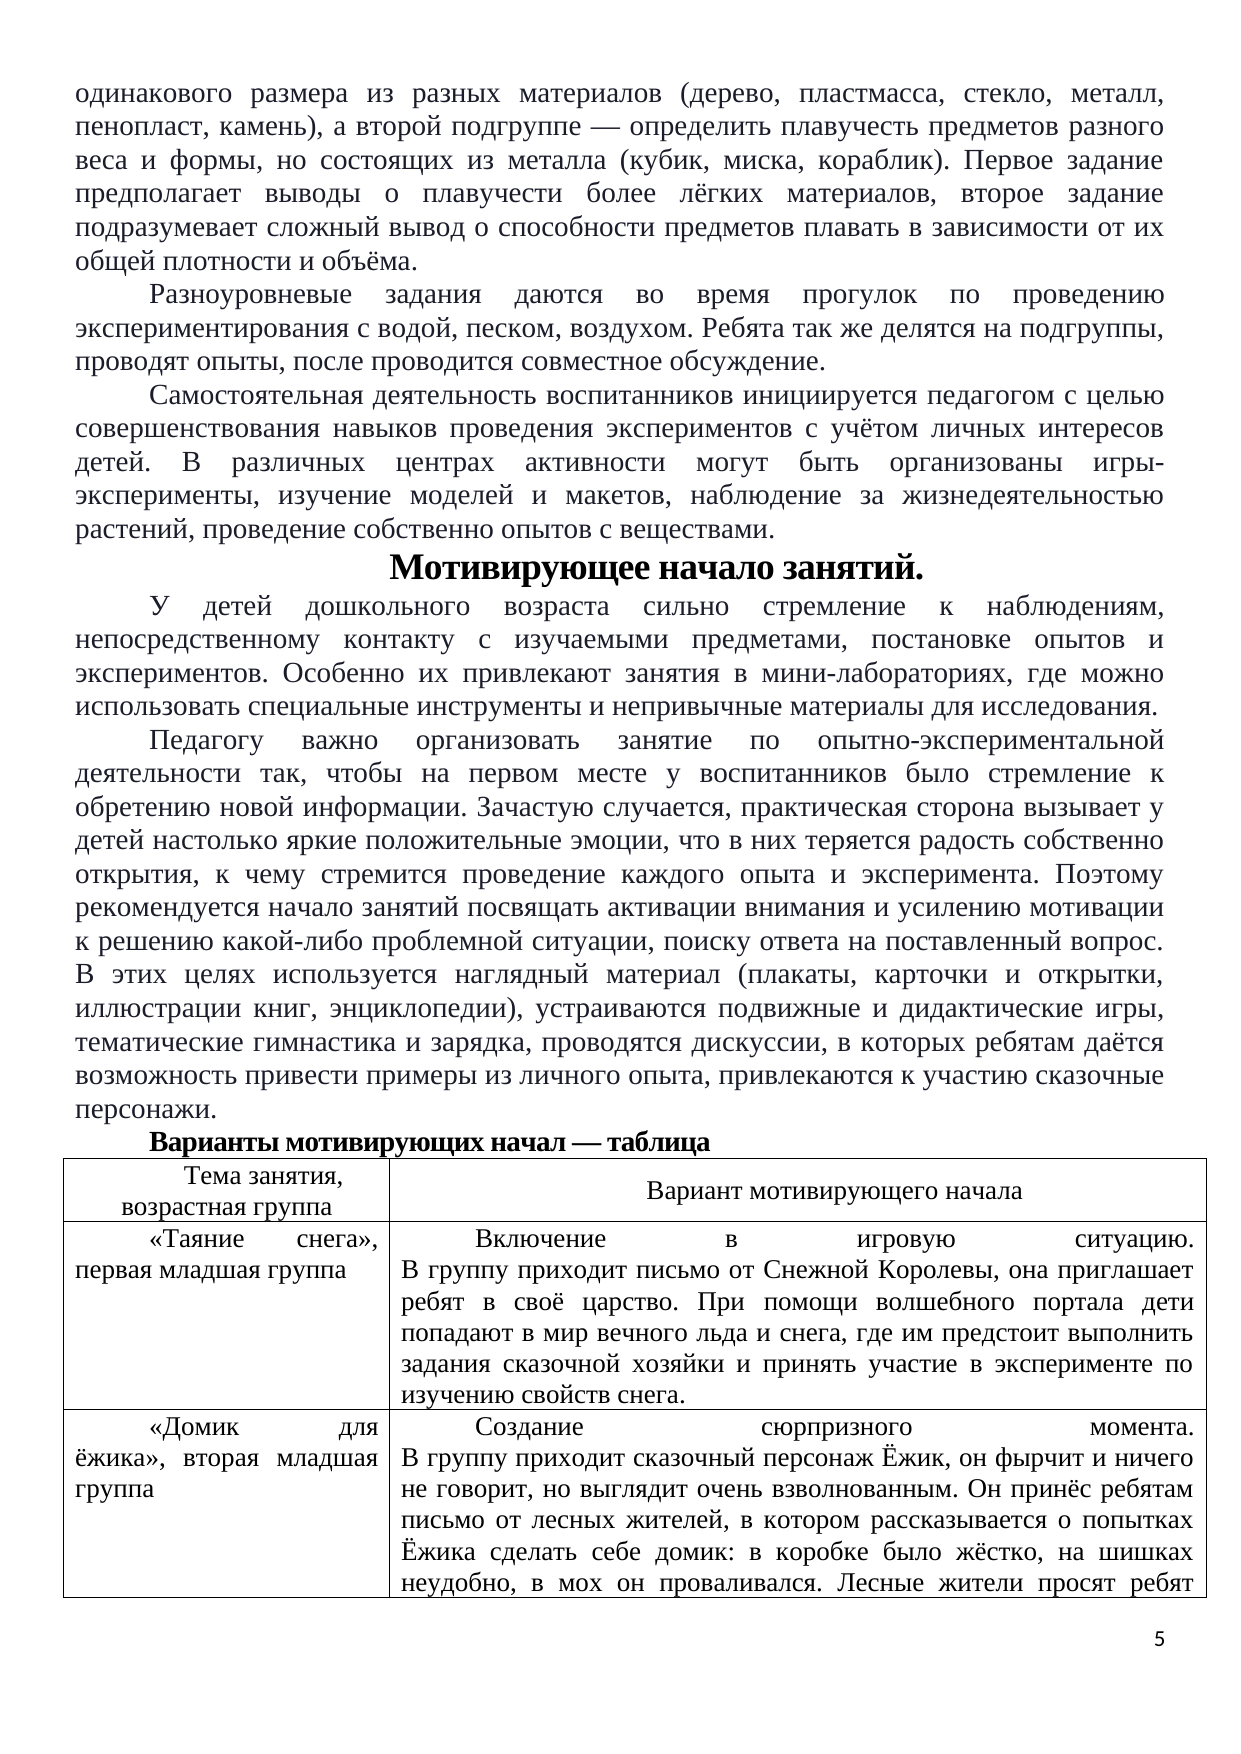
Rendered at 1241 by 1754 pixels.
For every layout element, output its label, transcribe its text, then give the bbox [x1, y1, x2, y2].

text Варианты мотивирующих начал — таблица [75, 1124, 1165, 1158]
table_cell Включение в игровую ситуацию. В группу приходит письмо от Снежной Королевы, она приглашает ребят в своё царство. При помощи волшебного портала дети попадают в мир вечного льда и снега, где им предстоит выполнить задания сказочной хозяйки и принять участие в эксперименте по изучению свойств снега. [390, 1222, 1206, 1409]
text Разноуровневые задания даются во время прогулок по проведению экспериментирования с водой, песком, воздухом. Ребята так же делятся на подгруппы, проводят опыты, после проводится совместное обсуждение. [75, 276, 1165, 377]
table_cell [64, 1410, 389, 1597]
text Педагогу важно организовать занятие по опытно-экспериментальной деятельности так, чтобы на первом месте у воспитанников было стремление к обретению новой информации. Зачастую случается, практическая сторона вызывает у детей настолько яркие положительные эмоции, что в них теряется радость собственно открытия, к чему стремится проведение каждого опыта и эксперимента. Поэтому рекомендуется начало занятий посвящать активации внимания и усилению мотивации к решению какой-либо проблемной ситуации, поиску ответа на поставленный вопрос. В этих целях используется наглядный материал (плакаты, карточки и открытки, иллюстрации книг, энциклопедии), устраиваются подвижные и дидактические игры, тематические гимнастика и зарядка, проводятся дискуссии, в которых ребятам даётся возможность привести примеры из личного опыта, привлекаются к участию сказочные персонажи. [75, 722, 1165, 1124]
text У детей дошкольного возраста сильно стремление к наблюдениям, непосредственному контакту с изучаемыми предметами, постановке опытов и экспериментов. Особенно их привлекают занятия в мини-лабораториях, где можно использовать специальные инструменты и непривычные материалы для исследования. [75, 588, 1165, 722]
text Мотивирующее начало занятий. [75, 544, 1165, 588]
table_cell «Таяние снега», первая младшая группа [64, 1222, 389, 1409]
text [75, 75, 1165, 276]
text Самостоятельная деятельность воспитанников инициируется педагогом с целью совершенствования навыков проведения экспериментов с учётом личных интересов детей. В различных центрах активности могут быть организованы игры-эксперименты, изучение моделей и макетов, наблюдение за жизнедеятельностью растений, проведение собственно опытов с веществами. [75, 377, 1165, 544]
table_header Тема занятия, возрастная группа [64, 1159, 389, 1221]
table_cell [390, 1410, 1206, 1597]
table_header Вариант мотивирующего начала [390, 1159, 1206, 1221]
